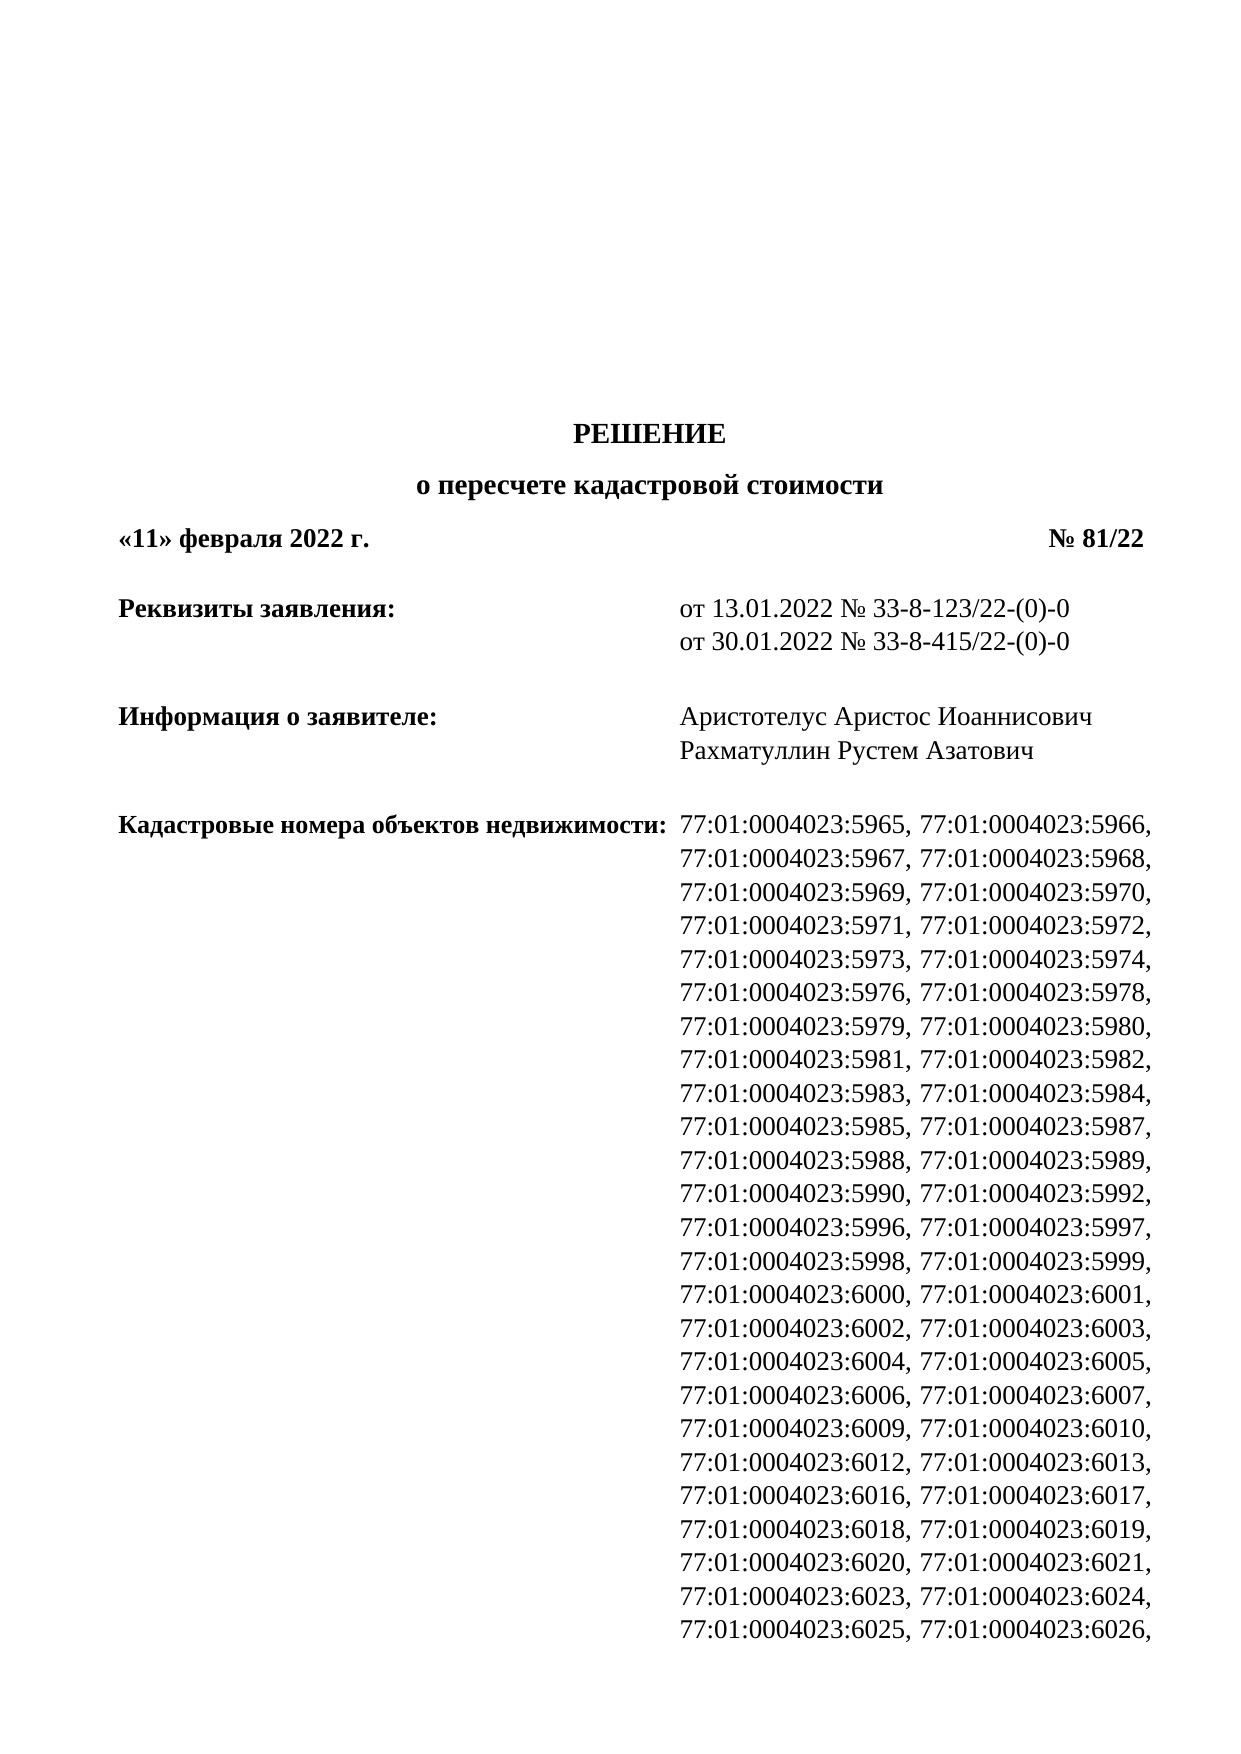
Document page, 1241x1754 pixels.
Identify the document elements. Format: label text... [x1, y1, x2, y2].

text о пересчете кадастровой стоимости [148, 467, 1152, 501]
text «11» февраля 2022 г. № 81/22 [118, 522, 1152, 553]
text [118, 809, 1152, 1645]
text Рахматуллин Рустем Азатович [679, 734, 1167, 765]
text Реквизиты заявления: от 13.01.2022 № 33-8-123/22-(0)-0 [118, 592, 1152, 623]
text от 30.01.2022 № 33-8-415/22-(0)-0 [118, 625, 1152, 656]
text Информация о заявителе: Аристотелус Аристос Иоаннисович [118, 700, 1167, 731]
text РЕШЕНИЕ [148, 416, 1152, 449]
